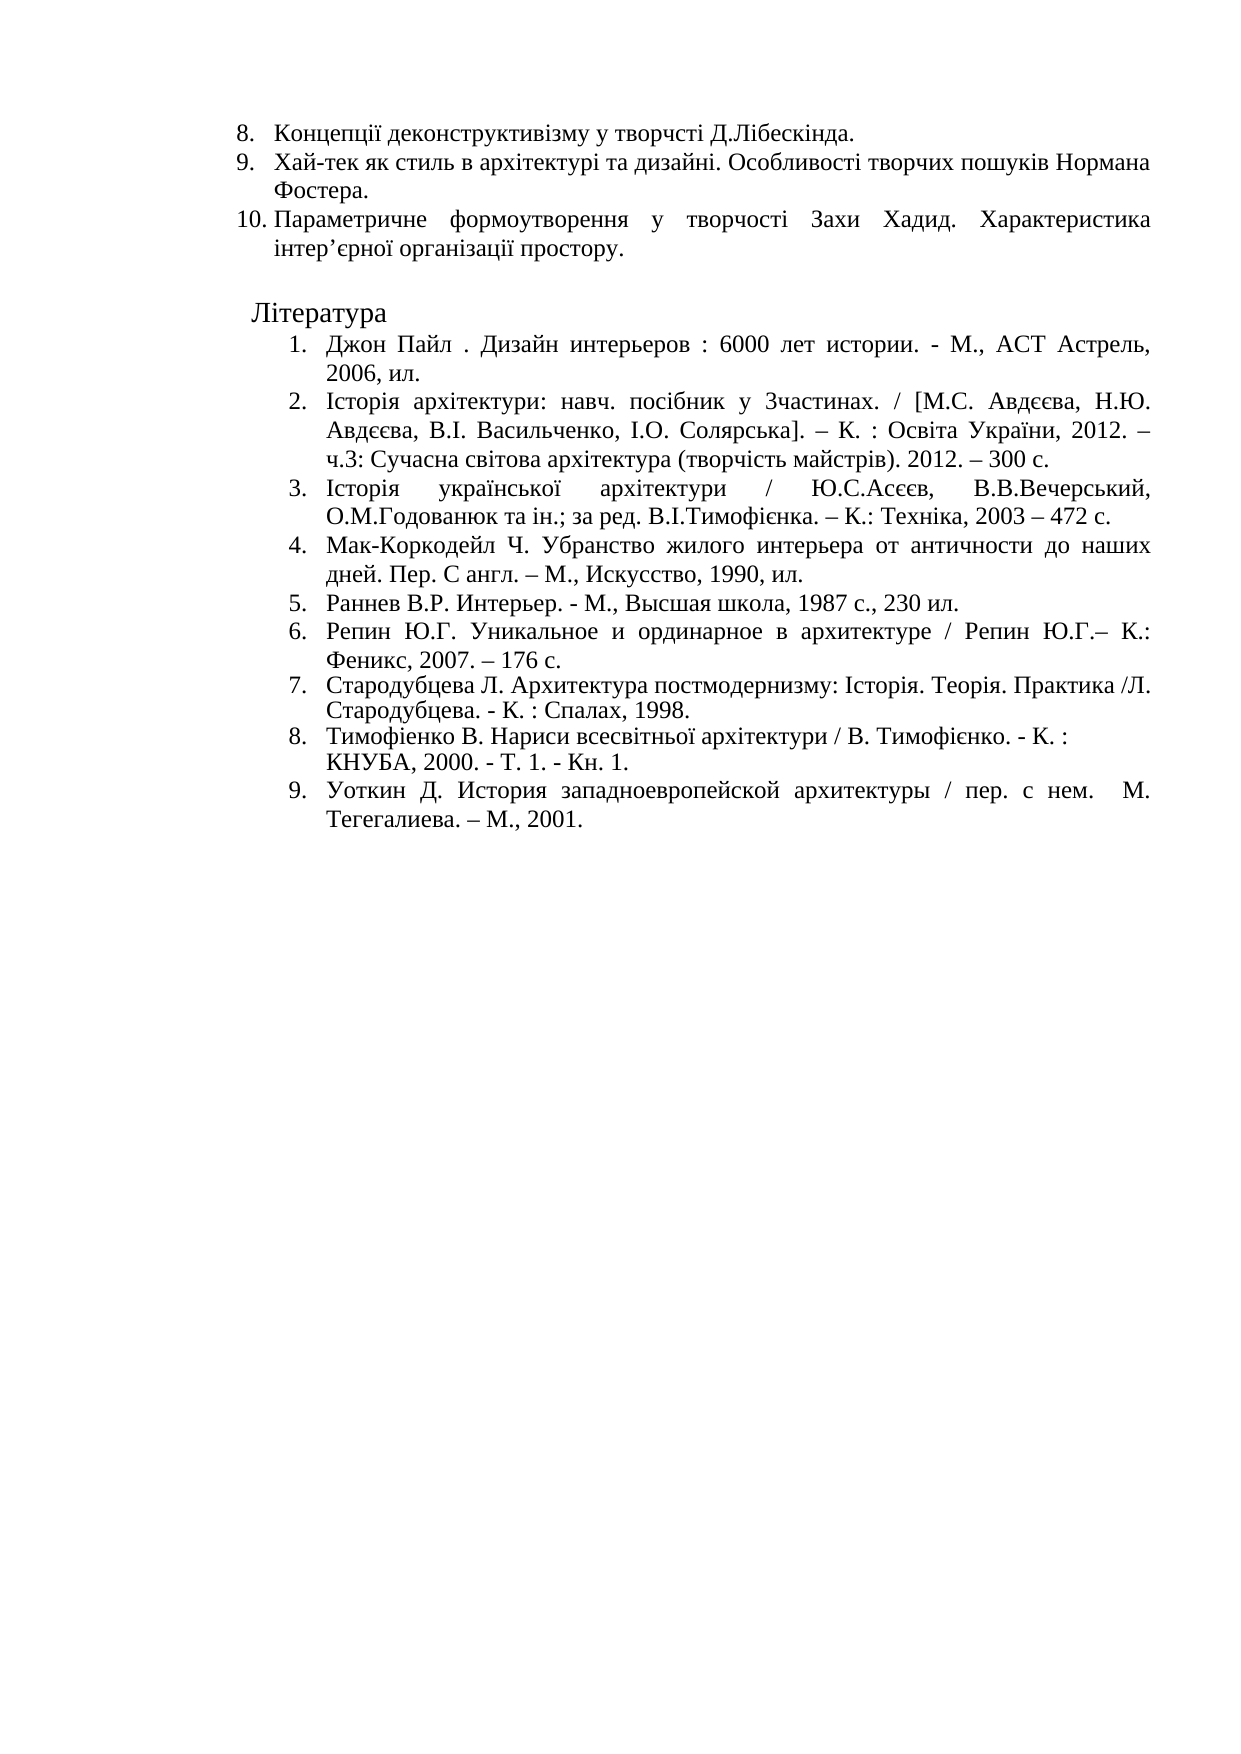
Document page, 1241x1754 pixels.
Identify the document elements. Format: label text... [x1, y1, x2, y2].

list Раннев В.Р. Интерьер. - М., Высшая школа, 1987 с., 230 ил. [288, 588, 1152, 616]
list Стародубцева Л. Архитектура постмодернизму: Історія. Теорія. Практика /Л. Стародубцева. - К. : Спалах, 1998. [288, 674, 1152, 724]
list Джон Пайл . Дизайн интерьеров : 6000 лет истории. - М., АСТ Астрель, 2006, ил. [288, 329, 1152, 386]
list Історія української архітектури / Ю.С.Асєєв, В.В.Вечерський, О.М.Годованюк та ін.; за ред. В.І.Тимофієнка. – К.: Техніка, 2003 – 472 с. [288, 473, 1152, 530]
list Хай-тек як стиль в архітектурі та дизайні. Особливості творчих пошуків Нормана Фостера. [236, 147, 1152, 204]
list Тимофіенко В. Нариси всесвітньої архітектури / В. Тимофієнко. - К. : КНУБА, 2000. - Т. 1. - Кн. 1. [288, 724, 1149, 775]
list Репин Ю.Г. Уникальное и ординарное в архитектуре / Репин Ю.Г.– К.: Феникс, 2007. – 176 с. [288, 616, 1152, 674]
list Уоткин Д. История западноевропейской архитектуры / пер. с нем. М. Тегегалиева. – М., 2001. [288, 775, 1152, 832]
list Історія архітектури: навч. посібник у 3частинах. / [М.С. Авдєєва, Н.Ю. Авдєєва, В.І. Васильченко, І.О. Солярська]. – К. : Освіта України, 2012. – ч.3: Сучасна світова архітектура (творчість майстрів). 2012. – 300 с. [288, 386, 1152, 473]
list Мак-Коркодейл Ч. Убранство жилого интерьера от античности до наших дней. Пер. С англ. – М., Искусство, 1990, ил. [288, 530, 1152, 588]
list Параметричне формоутворення у творчості Захи Хадид. Характеристика інтер’єрної організації простору. [236, 204, 1152, 262]
text Література [251, 295, 1152, 329]
list Концепції деконструктивізму у творчсті Д.Лібескінда. [236, 118, 1152, 147]
